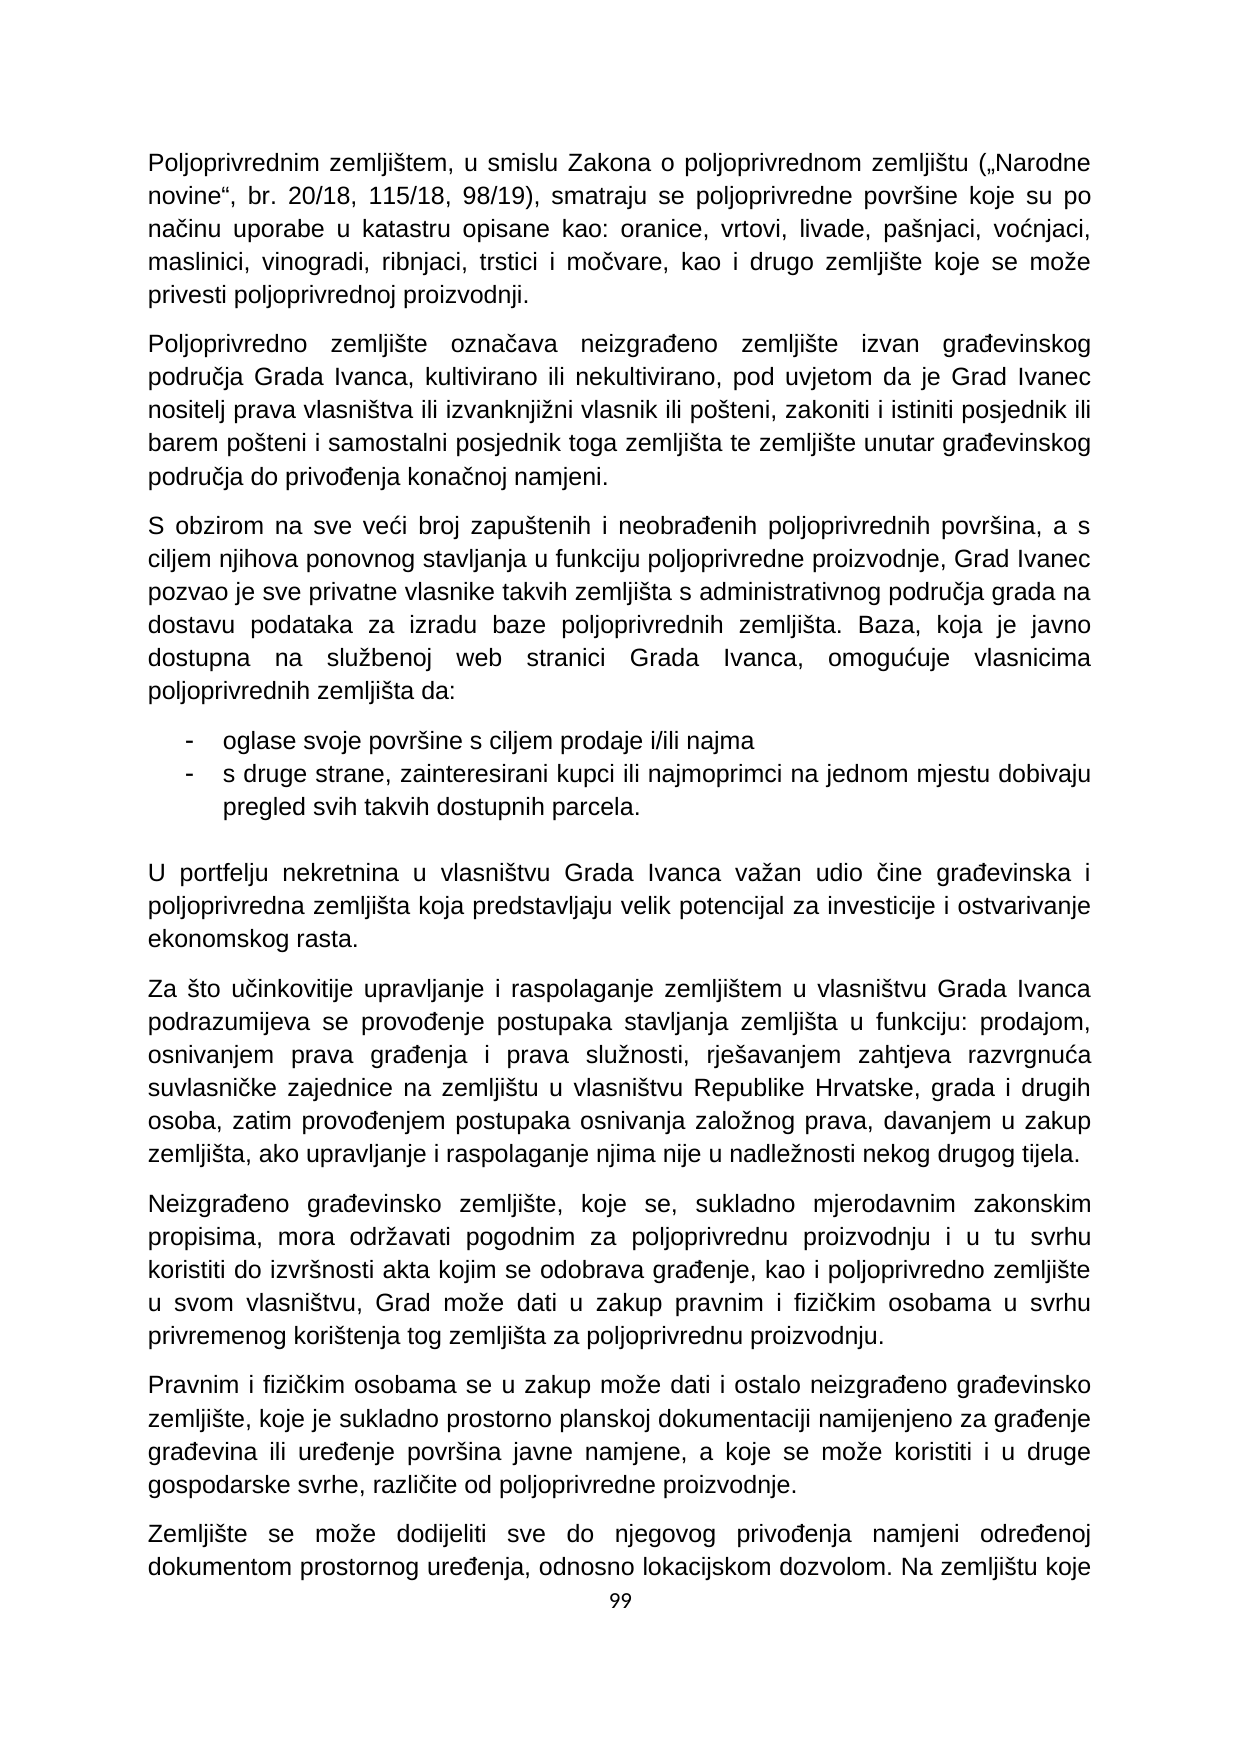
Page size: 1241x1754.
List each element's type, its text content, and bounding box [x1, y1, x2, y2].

text Poljoprivrednim zemljištem, u smislu Zakona o poljoprivrednom zemljištu („Narodne novine“, br. 20/18, 115/18, 98/19), smatraju se poljoprivredne površine koje su po načinu uporabe u katastru opisane kao: oranice, vrtovi, livade, pašnjaci, voćnjaci, maslinici, vinogradi, ribnjaci, trstici i močvare, kao i drugo zemljište koje se može privesti poljoprivrednoj proizvodnji. [148, 148, 1093, 308]
text Pravnim i fizičkim osobama se u zakup može dati i ostalo neizgrađeno građevinsko zemljište, koje je sukladno prostorno planskoj dokumentaciji namijenjeno za građenje građevina ili uređenje površina javne namjene, a koje se može koristiti i u druge gospodarske svrhe, različite od poljoprivredne proizvodnje. [148, 1371, 1093, 1498]
text Poljoprivredno zemljište označava neizgrađeno zemljište izvan građevinskog područja Grada Ivanca, kultivirano ili nekultivirano, pod uvjetom da je Grad Ivanec nositelj prava vlasništva ili izvanknjižni vlasnik ili pošteni, zakoniti i istiniti posjednik ili barem pošteni i samostalni posjednik toga zemljišta te zemljište unutar građevinskog područja do privođenja konačnoj namjeni. [148, 329, 1093, 490]
list oglase svoje površine s ciljem prodaje i/ili najma [185, 726, 1093, 755]
text U portfelju nekretnina u vlasništvu Grada Ivanca važan udio čine građevinska i poljoprivredna zemljišta koja predstavljaju velik potencijal za investicije i ostvarivanje ekonomskog rasta. [148, 858, 1093, 953]
text S obzirom na sve veći broj zapuštenih i neobrađenih poljoprivrednih površina, a s ciljem njihova ponovnog stavljanja u funkciju poljoprivredne proizvodnje, Grad Ivanec pozvao je sve privatne vlasnike takvih zemljišta s administrativnog područja grada na dostavu podataka za izradu baze poljoprivrednih zemljišta. Baza, koja je javno dostupna na službenoj web stranici Grada Ivanca, omogućuje vlasnicima poljoprivrednih zemljišta da: [148, 511, 1093, 705]
list s druge strane, zainteresirani kupci ili najmoprimci na jednom mjestu dobivaju pregled svih takvih dostupnih parcela. [185, 759, 1093, 821]
text Neizgrađeno građevinsko zemljište, koje se, sukladno mjerodavnim zakonskim propisima, mora održavati pogodnim za poljoprivrednu proizvodnju i u tu svrhu koristiti do izvršnosti akta kojim se odobrava građenje, kao i poljoprivredno zemljište u svom vlasništvu, Grad može dati u zakup pravnim i fizičkim osobama u svrhu privremenog korištenja tog zemljišta za poljoprivrednu proizvodnju. [148, 1189, 1093, 1349]
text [148, 1519, 1093, 1581]
text Za što učinkovitije upravljanje i raspolaganje zemljištem u vlasništvu Grada Ivanca podrazumijeva se provođenje postupaka stavljanja zemljišta u funkciju: prodajom, osnivanjem prava građenja i prava služnosti, rješavanjem zahtjeva razvrgnuća suvlasničke zajednice na zemljištu u vlasništvu Republike Hrvatske, grada i drugih osoba, zatim provođenjem postupaka osnivanja založnog prava, davanjem u zakup zemljišta, ako upravljanje i raspolaganje njima nije u nadležnosti nekog drugog tijela. [148, 974, 1093, 1168]
